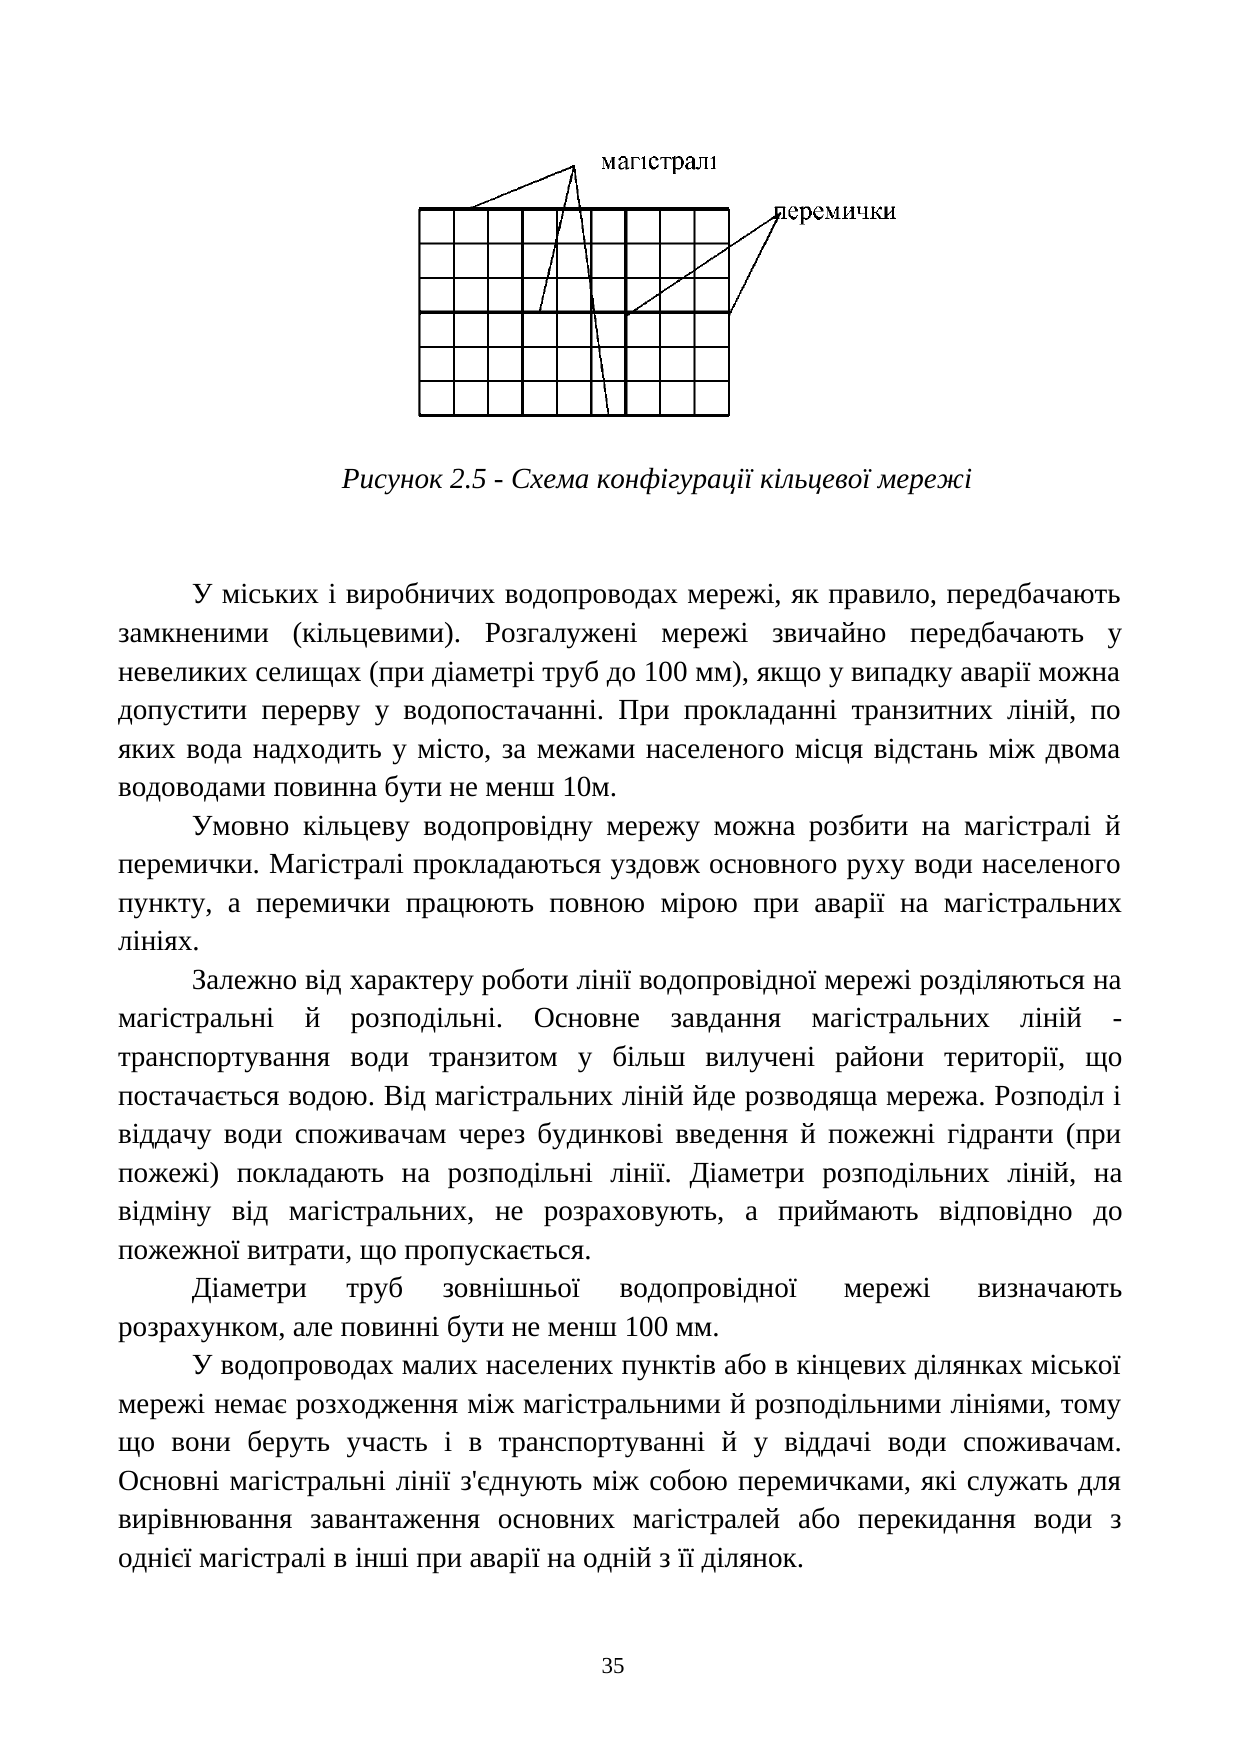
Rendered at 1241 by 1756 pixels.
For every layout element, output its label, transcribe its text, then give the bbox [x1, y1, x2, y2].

text Діаметри труб зовнішньої водопровідної мережі визначають розрахунком, але повинні бути не менш 100 мм. [118, 1270, 1122, 1342]
text У міських і виробничих водопроводах мережі, як правило, передбачають замкненими (кільцевими). Розгалужені мережі звичайно передбачають у невеликих селищах (при діаметрі труб до 100 мм), якщо у випадку аварії можна допустити перерву у водопостачанні. При прокладанні транзитних ліній, по яких вода надходить у місто, за межами населеного місця відстань між двома водоводами повинна бути не менш 10м. [118, 577, 1122, 803]
text Умовно кільцеву водопровідну мережу можна розбити на магістралі й перемички. Магістралі прокладаються уздовж основного руху води населеного пункту, а перемички працюють повною мірою при аварії на магістральних лініях. [118, 808, 1122, 957]
text Залежно від характеру роботи лінії водопровідної мережі розділяються на магістральні й розподільні. Основне завдання магістральних ліній - транспортування води транзитом у більш вилучені райони території, що постачається водою. Від магістральних ліній йде розводяща мережа. Розподіл і віддачу води споживачам через будинкові введення й пожежні гідранти (при пожежі) покладають на розподільні лінії. Діаметри розподільних ліній, на відміну від магістральних, не розраховують, а приймають відповідно до пожежної витрати, що пропускається. [118, 962, 1122, 1265]
picture [418, 156, 896, 417]
text Рисунок 2.5 - Схема конфігурації кільцевої мережі [153, 461, 1161, 494]
text У водопроводах малих населених пунктів або в кінцевих ділянках міської мережі немає розходження між магістральними й розподільними лініями, тому що вони беруть участь і в транспортуванні й у віддачі води споживачам. Основні магістральні лінії з'єднують між собою перемичками, які служать для вирівнювання завантаження основних магістралей або перекидання води з однієї магістралі в інші при аварії на одній з її ділянок. [118, 1347, 1122, 1574]
